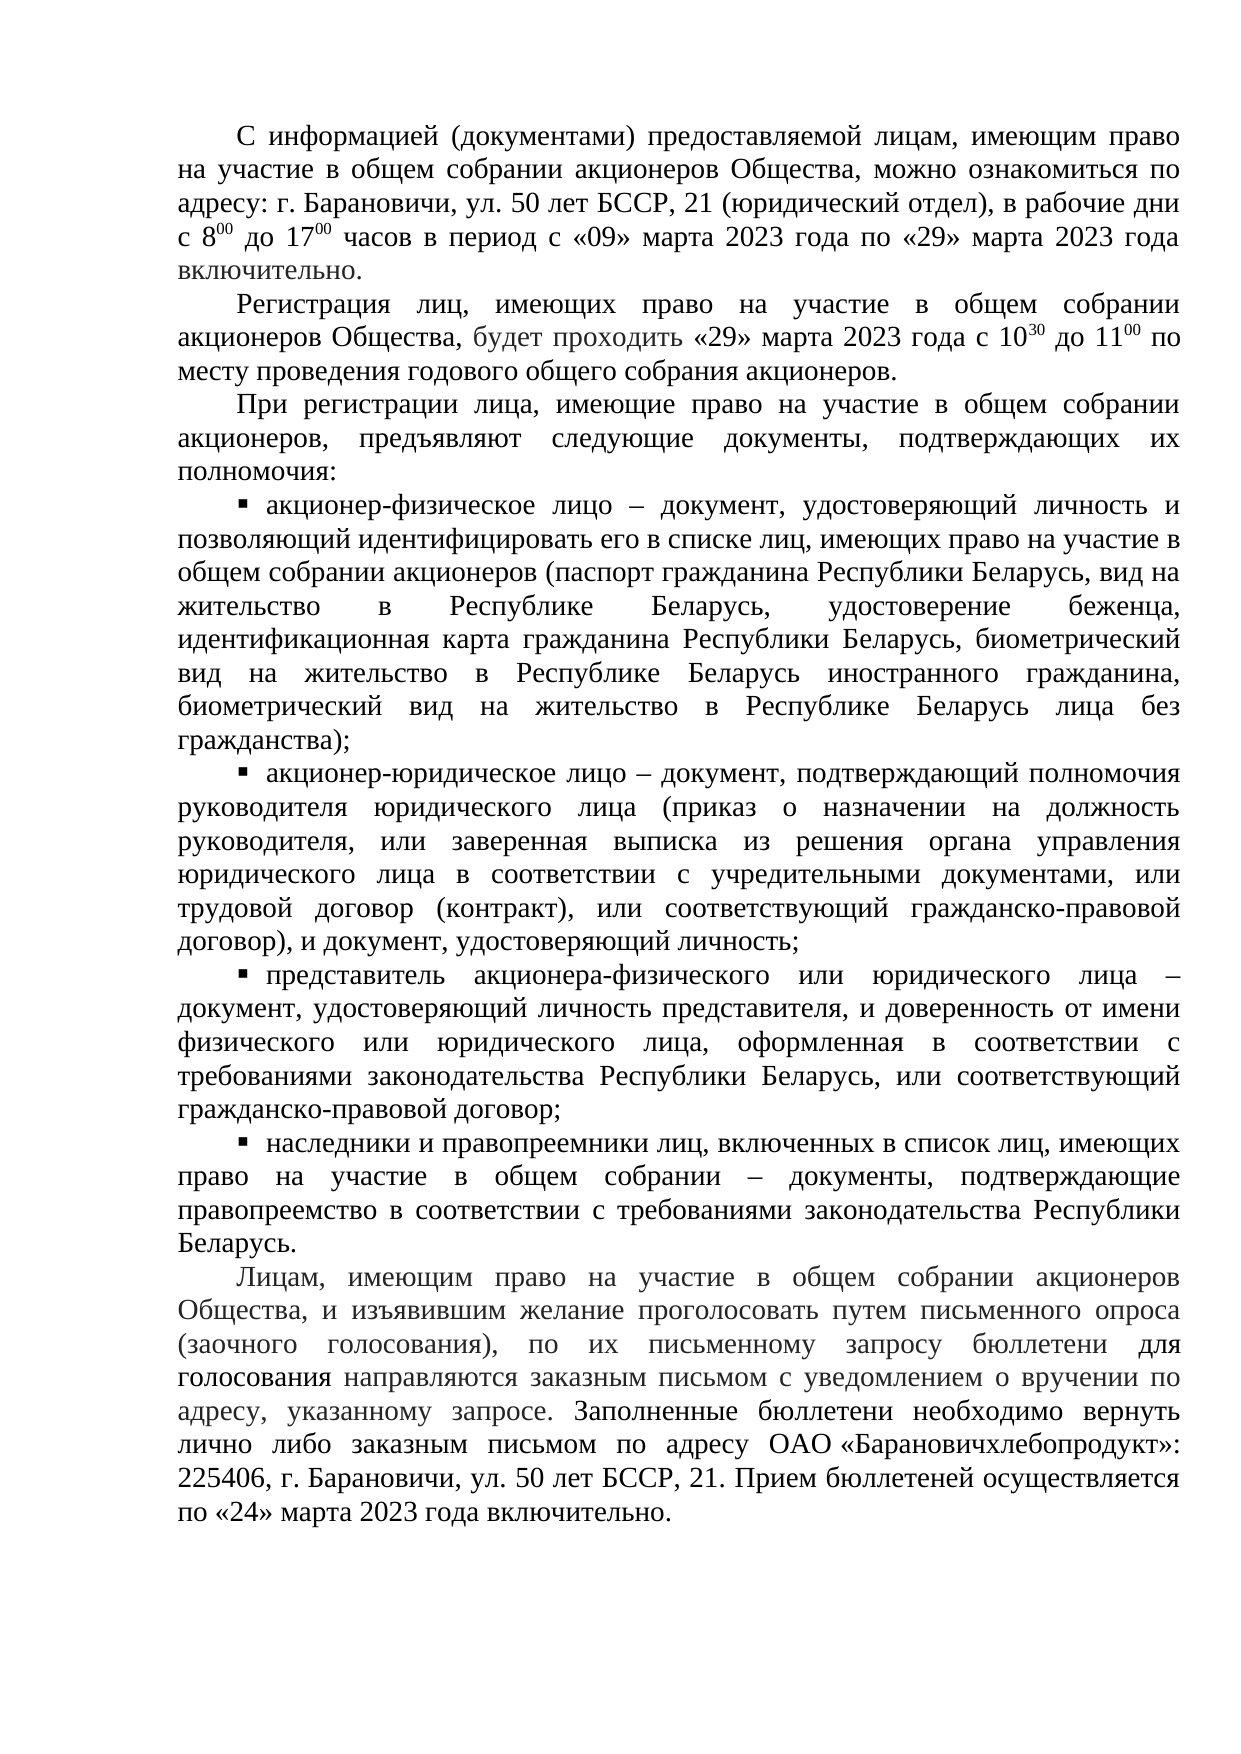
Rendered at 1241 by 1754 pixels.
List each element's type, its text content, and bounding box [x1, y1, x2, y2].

text Лицам, имеющим право на участие в общем собрании акционеров Общества, и изъявившим желание проголосовать путем письменного опроса (заочного голосования), по их письменному запросу бюллетени для голосования направляются заказным письмом с уведомлением о вручении по адресу, указанному запросе. Заполненные бюллетени необходимо вернуть лично либо заказным письмом по адресу ОАО «Барановичхлебопродукт»: 225406, г. Барановичи, ул. 50 лет БССР, 21. Прием бюллетеней осуществляется по «24» марта 2023 года включительно. [177, 1259, 1181, 1293]
list наследники и правопреемники лиц, включенных в список лиц, имеющих право на участие в общем собрании – документы, подтверждающие правопреемство в соответствии с требованиями законодательства Республики Беларусь. [177, 1125, 1181, 1259]
list акционер-юридическое лицо – документ, подтверждающий полномочия руководителя юридического лица (приказ о назначении на должность руководителя, или заверенная выписка из решения органа управления юридического лица в соответствии с учредительными документами, или трудовой договор (контракт), или соответствующий гражданско-правовой договор), и документ, удостоверяющий личность; [177, 756, 1181, 957]
text Регистрация лиц, имеющих право на участие в общем собрании акционеров Общества, будет проходить «29» марта 2023 года с 1030 до 1100 по месту проведения годового общего собрания акционеров. [177, 286, 1181, 386]
text Лицам, имеющим право на участие в общем собрании акционеров Общества, и изъявившим желание проголосовать путем письменного опроса (заочного голосования), по их письменному запросу бюллетени для голосования направляются заказным письмом с уведомлением о вручении по адресу, указанному запросе. Заполненные бюллетени необходимо вернуть лично либо заказным письмом по адресу ОАО «Барановичхлебопродукт»: 225406, г. Барановичи, ул. 50 лет БССР, 21. Прием бюллетеней осуществляется по «24» марта 2023 года включительно. [177, 1393, 1181, 1527]
text C информацией (документами) предоставляемой лицам, имеющим право на участие в общем собрании акционеров Общества, можно ознакомиться по адресу: г. Барановичи, ул. 50 лет БССР, 21 (юридический отдел), в рабочие дни с 800 до 1700 часов в период с «09» марта 2023 года по «29» марта 2023 года включительно. [177, 118, 1181, 286]
list акционер-физическое лицо – документ, удостоверяющий личность и позволяющий идентифицировать его в списке лиц, имеющих право на участие в общем собрании акционеров (паспорт гражданина Республики Беларусь, вид на жительство в Республике Беларусь, удостоверение беженца, идентификационная карта гражданина Республики Беларусь, биометрический вид на жительство в Республике Беларусь иностранного гражданина, биометрический вид на жительство в Республике Беларусь лица без гражданства); [177, 487, 1181, 756]
text Лицам, имеющим право на участие в общем собрании акционеров Общества, и изъявившим желание проголосовать путем письменного опроса (заочного голосования), по их письменному запросу бюллетени для голосования направляются заказным письмом с уведомлением о вручении по адресу, указанному запросе. Заполненные бюллетени необходимо вернуть лично либо заказным письмом по адресу ОАО «Барановичхлебопродукт»: 225406, г. Барановичи, ул. 50 лет БССР, 21. Прием бюллетеней осуществляется по «24» марта 2023 года включительно. [177, 1326, 1181, 1393]
text При регистрации лица, имеющие право на участие в общем собрании акционеров, предъявляют следующие документы, подтверждающих их полномочия: [177, 386, 1181, 487]
list представитель акционера-физического или юридического лица – документ, удостоверяющий личность представителя, и доверенность от имени физического или юридического лица, оформленная в соответствии с требованиями законодательства Республики Беларусь, или соответствующий гражданско-правовой договор; [177, 957, 1181, 1125]
